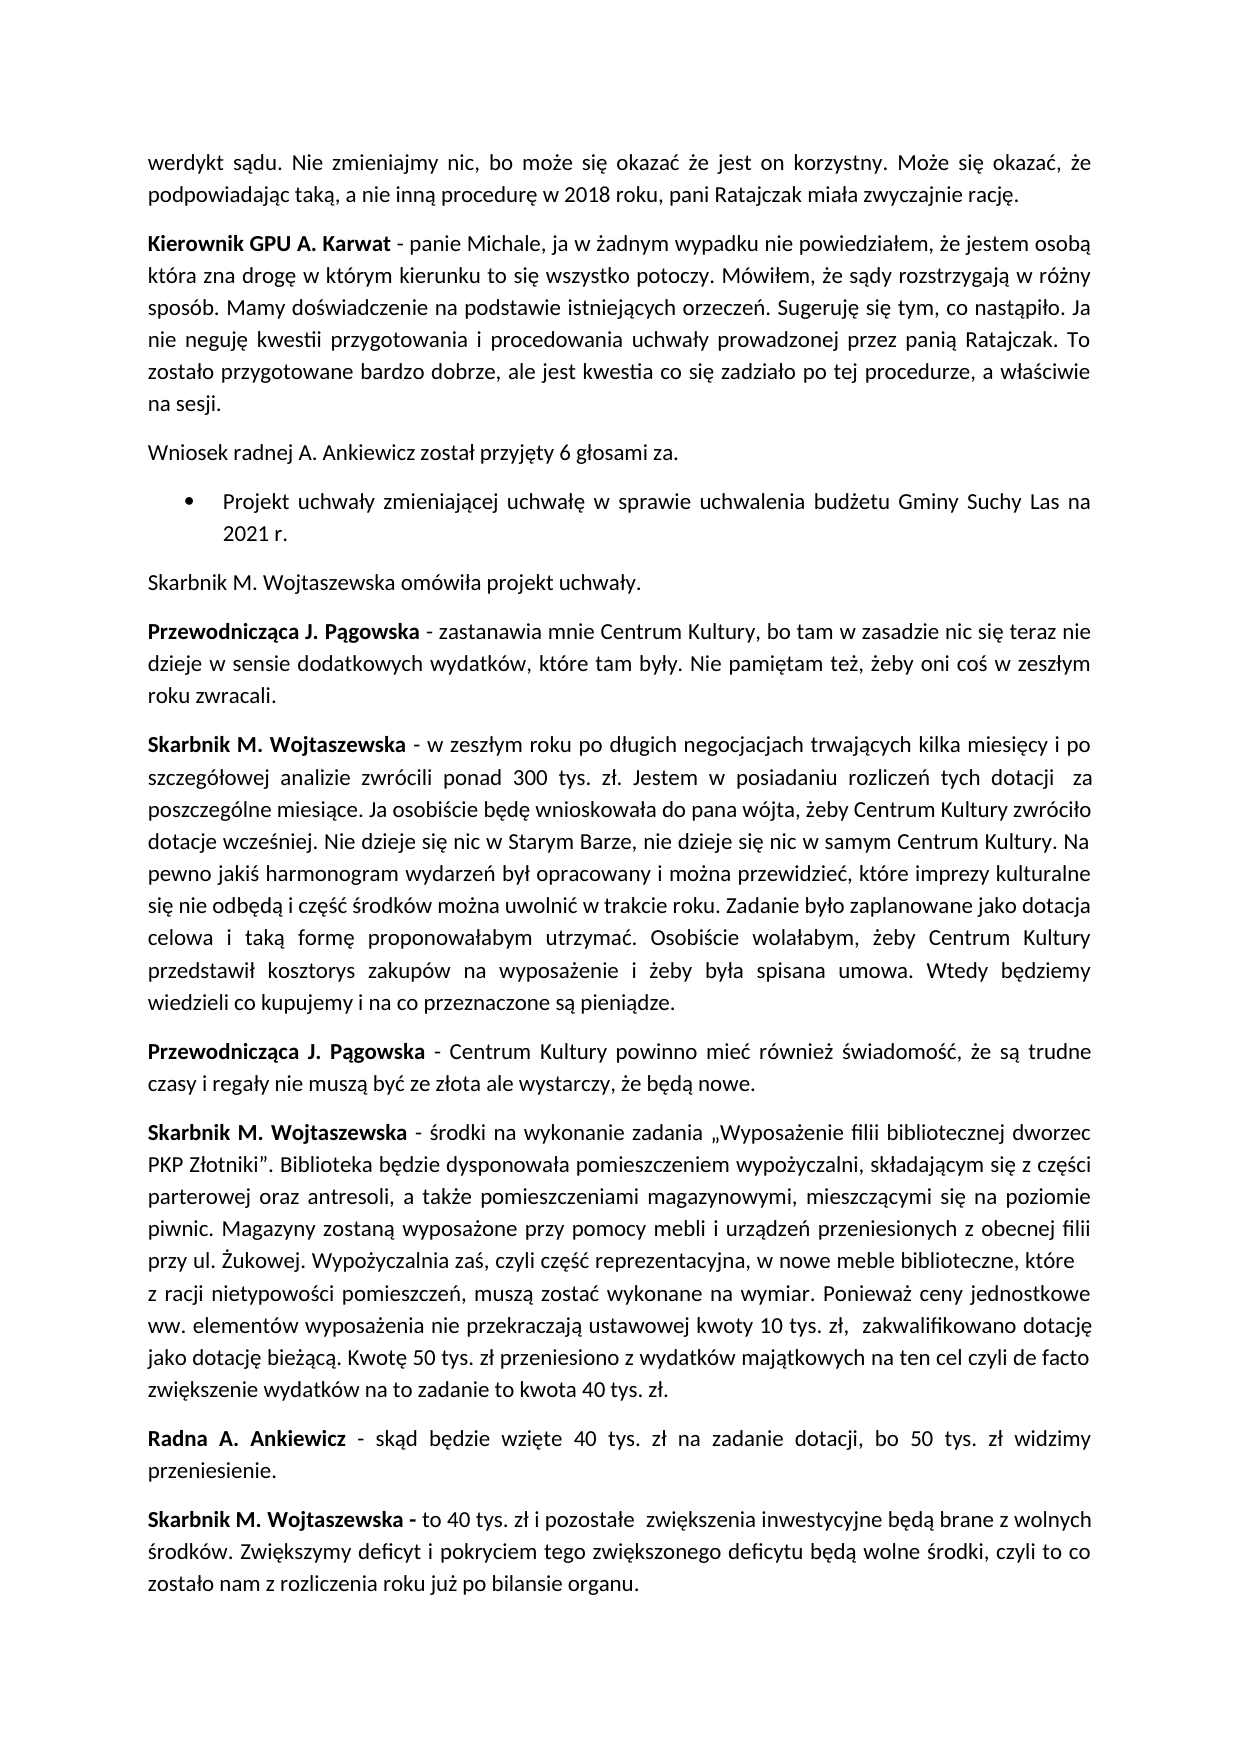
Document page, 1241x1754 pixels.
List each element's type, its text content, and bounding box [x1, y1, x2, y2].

text Przewodnicząca J. Pągowska - Centrum Kultury powinno mieć również świadomość, że są trudne czasy i regały nie muszą być ze złota ale wystarczy, że będą nowe. [148, 1037, 1093, 1097]
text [148, 148, 1093, 208]
list Projekt uchwały zmieniającej uchwałę w sprawie uchwalenia budżetu Gminy Suchy Las na 2021 r. [185, 487, 1093, 547]
text Skarbnik M. Wojtaszewska omówiła projekt uchwały. [148, 568, 1093, 596]
text Skarbnik M. Wojtaszewska - w zeszłym roku po długich negocjacjach trwających kilka miesięcy i po szczegółowej analizie zwrócili ponad 300 tys. zł. Jestem w posiadaniu rozliczeń tych dotacji za poszczególne miesiące. Ja osobiście będę wnioskowała do pana wójta, żeby Centrum Kultury zwróciło dotacje wcześniej. Nie dzieje się nic w Starym Barze, nie dzieje się nic w samym Centrum Kultury. Na pewno jakiś harmonogram wydarzeń był opracowany i można przewidzieć, które imprezy kulturalne się nie odbędą i część środków można uwolnić w trakcie roku. Zadanie było zaplanowane jako dotacja celowa i taką formę proponowałabym utrzymać. Osobiście wolałabym, żeby Centrum Kultury przedstawił kosztorys zakupów na wyposażenie i żeby była spisana umowa. Wtedy będziemy wiedzieli co kupujemy i na co przeznaczone są pieniądze. [148, 730, 1093, 1016]
text Radna A. Ankiewicz - skąd będzie wzięte 40 tys. zł na zadanie dotacji, bo 50 tys. zł widzimy przeniesienie. [148, 1424, 1093, 1484]
text Kierownik GPU A. Karwat - panie Michale, ja w żadnym wypadku nie powiedziałem, że jestem osobą która zna drogę w którym kierunku to się wszystko potoczy. Mówiłem, że sądy rozstrzygają w różny sposób. Mamy doświadczenie na podstawie istniejących orzeczeń. Sugeruję się tym, co nastąpiło. Ja nie neguję kwestii przygotowania i procedowania uchwały prowadzonej przez panią Ratajczak. To zostało przygotowane bardzo dobrze, ale jest kwestia co się zadziało po tej procedurze, a właściwie na sesji. [148, 229, 1093, 418]
text Przewodnicząca J. Pągowska - zastanawia mnie Centrum Kultury, bo tam w zasadzie nic się teraz nie dzieje w sensie dodatkowych wydatków, które tam były. Nie pamiętam też, żeby oni coś w zeszłym roku zwracali. [148, 617, 1093, 709]
text Wniosek radnej A. Ankiewicz został przyjęty 6 głosami za. [148, 438, 1093, 466]
text Skarbnik M. Wojtaszewska - to 40 tys. zł i pozostałe zwiększenia inwestycyjne będą brane z wolnych środków. Zwiększymy deficyt i pokryciem tego zwiększonego deficytu będą wolne środki, czyli to co zostało nam z rozliczenia roku już po bilansie organu. [148, 1505, 1093, 1598]
text Skarbnik M. Wojtaszewska - środki na wykonanie zadania „Wyposażenie filii bibliotecznej dworzec PKP Złotniki”. Biblioteka będzie dysponowała pomieszczeniem wypożyczalni, składającym się z części parterowej oraz antresoli, a także pomieszczeniami magazynowymi, mieszczącymi się na poziomie piwnic. Magazyny zostaną wyposażone przy pomocy mebli i urządzeń przeniesionych z obecnej filii przy ul. Żukowej. Wypożyczalnia zaś, czyli część reprezentacyjna, w nowe meble biblioteczne, które z racji nietypowości pomieszczeń, muszą zostać wykonane na wymiar. Ponieważ ceny jednostkowe ww. elementów wyposażenia nie przekraczają ustawowej kwoty 10 tys. zł, zakwalifikowano dotację jako dotację bieżącą. Kwotę 50 tys. zł przeniesiono z wydatków majątkowych na ten cel czyli de facto zwiększenie wydatków na to zadanie to kwota 40 tys. zł. [148, 1118, 1093, 1403]
